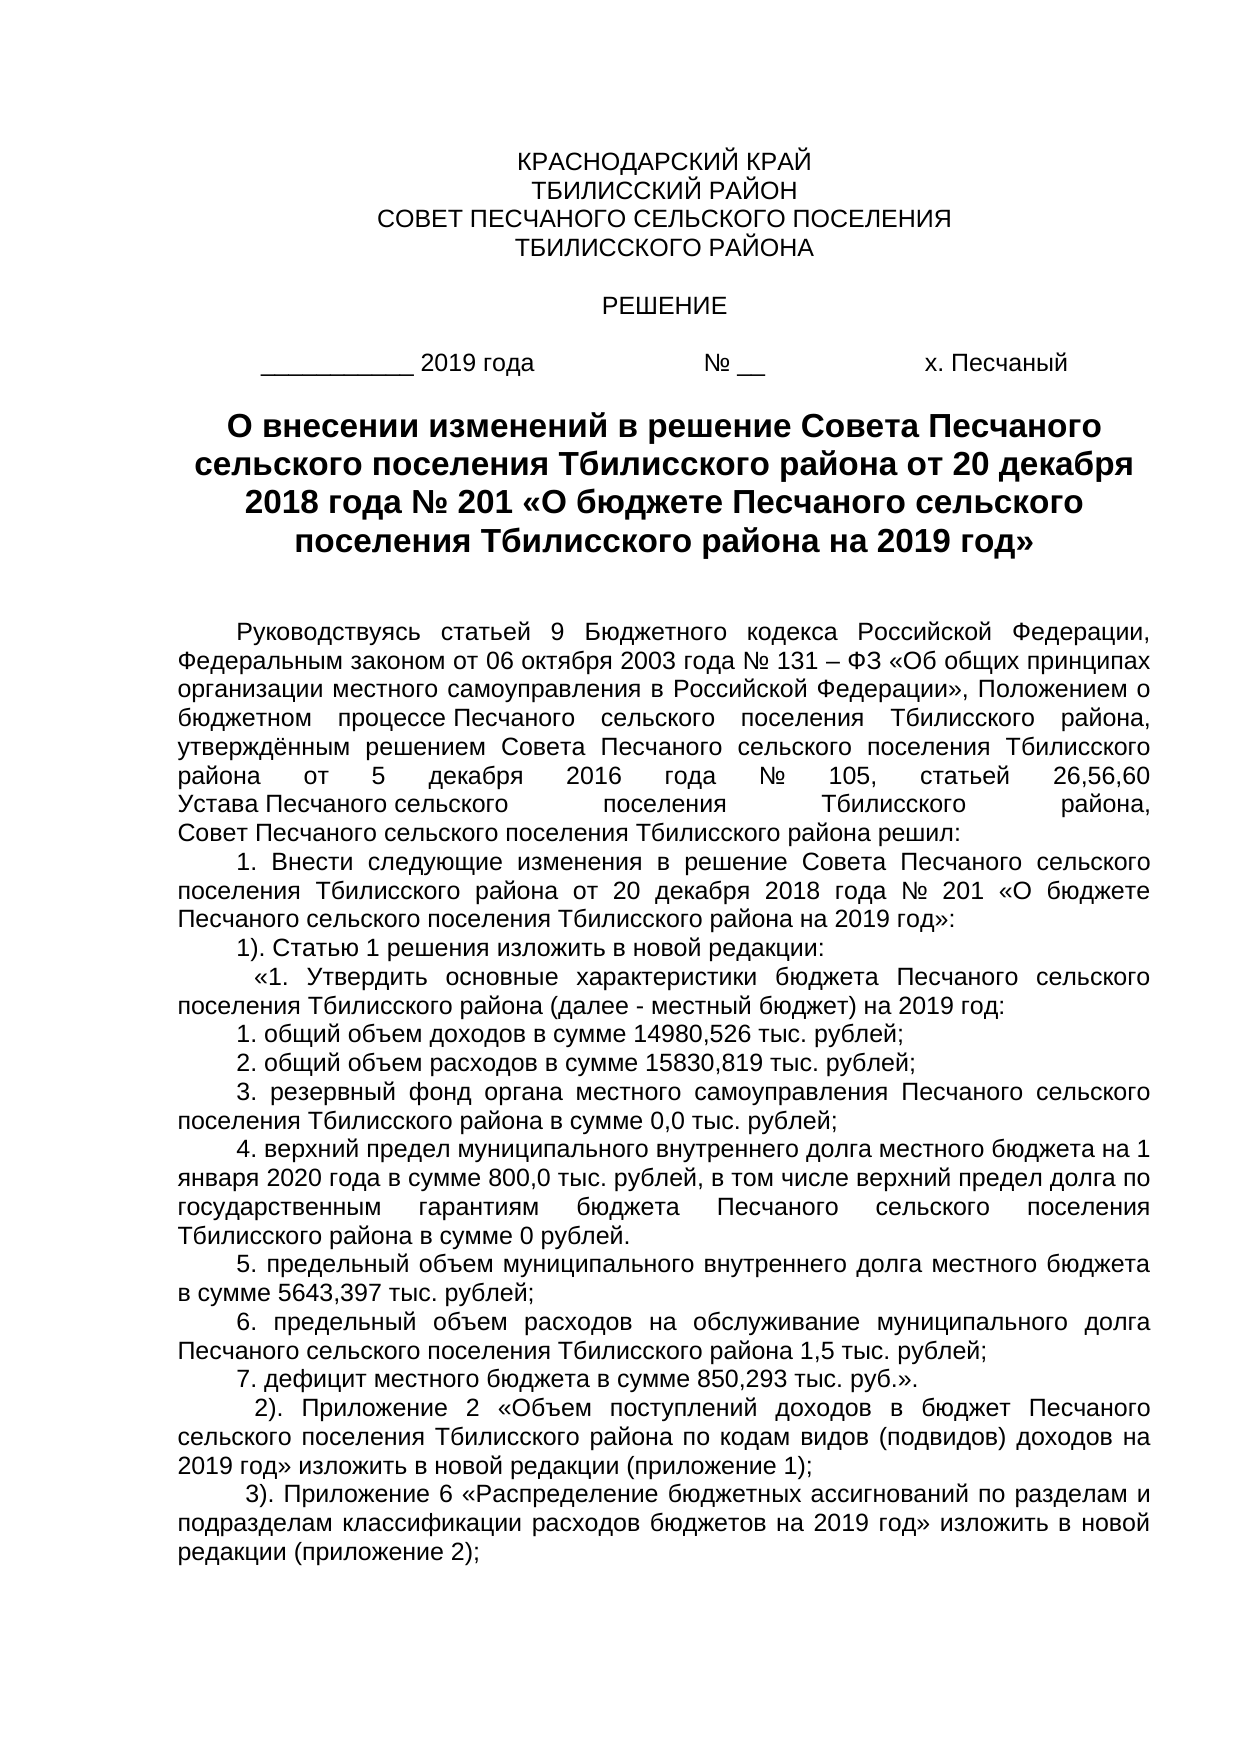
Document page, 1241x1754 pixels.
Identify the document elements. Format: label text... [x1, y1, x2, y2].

text 3). Приложение 6 «Распределение бюджетных ассигнований по разделам и подразделам классификации расходов бюджетов на 2019 год» изложить в новой редакции (приложение 2); [177, 1479, 1152, 1566]
text КРАСНОДАРСКИЙ КРАЙ [177, 147, 1152, 176]
text ТБИЛИССКОГО РАЙОНА [177, 233, 1152, 262]
text Руководствуясь статьей 9 Бюджетного кодекса Российской Федерации, Федеральным законом от 06 октября 2003 года № 131 – ФЗ «Об общих принципах организации местного самоуправления в Российской Федерации», Положением о бюджетном процессе Песчаного сельского поселения Тбилисского района, утверждённым решением Совета Песчаного сельского поселения Тбилисского района от 5 декабря 2016 года № 105, статьей 26,56,60 Устава Песчаного сельского поселения Тбилисского района, Совет Песчаного сельского поселения Тбилисского района решил: [177, 617, 1152, 847]
text 1. общий объем доходов в сумме 14980,526 тыс. рублей; [177, 1019, 1152, 1048]
text ___________ 2019 года № __ х. Песчаный [177, 348, 1152, 377]
text СОВЕТ ПЕСЧАНОГО СЕЛЬСКОГО ПОСЕЛЕНИЯ [177, 204, 1152, 233]
text 4. верхний предел муниципального внутреннего долга местного бюджета на 1 января 2020 года в сумме 800,0 тыс. рублей, в том числе верхний предел долга по государственным гарантиям бюджета Песчаного сельского поселения Тбилисского района в сумме 0 рублей. [177, 1134, 1152, 1249]
text 1). Статью 1 решения изложить в новой редакции: [177, 933, 1152, 962]
text 3. резервный фонд органа местного самоуправления Песчаного сельского поселения Тбилисского района в сумме 0,0 тыс. рублей; [177, 1077, 1152, 1134]
text О внесении изменений в решение Совета Песчаного сельского поселения Тбилисского района от 20 декабря 2018 года № 201 «О бюджете Песчаного сельского поселения Тбилисского района на 2019 год» [177, 406, 1152, 559]
text 5. предельный объем муниципального внутреннего долга местного бюджета в сумме 5643,397 тыс. рублей; [177, 1249, 1152, 1307]
text 2. общий объем расходов в сумме 15830,819 тыс. рублей; [177, 1048, 1152, 1077]
text 6. предельный объем расходов на обслуживание муниципального долга Песчаного сельского поселения Тбилисского района 1,5 тыс. рублей; [177, 1307, 1152, 1364]
text 2). Приложение 2 «Объем поступлений доходов в бюджет Песчаного сельского поселения Тбилисского района по кодам видов (подвидов) доходов на 2019 год» изложить в новой редакции (приложение 1); [177, 1393, 1152, 1479]
text 7. дефицит местного бюджета в сумме 850,293 тыс. руб.». [177, 1364, 1152, 1393]
text РЕШЕНИЕ [177, 291, 1152, 319]
text ТБИЛИССКИЙ РАЙОН [177, 176, 1152, 204]
text «1. Утвердить основные характеристики бюджета Песчаного сельского поселения Тбилисского района (далее - местный бюджет) на 2019 год: [177, 962, 1152, 1019]
text 1. Внести следующие изменения в решение Совета Песчаного сельского поселения Тбилисского района от 20 декабря 2018 года № 201 «О бюджете Песчаного сельского поселения Тбилисского района на 2019 год»: [177, 847, 1152, 933]
